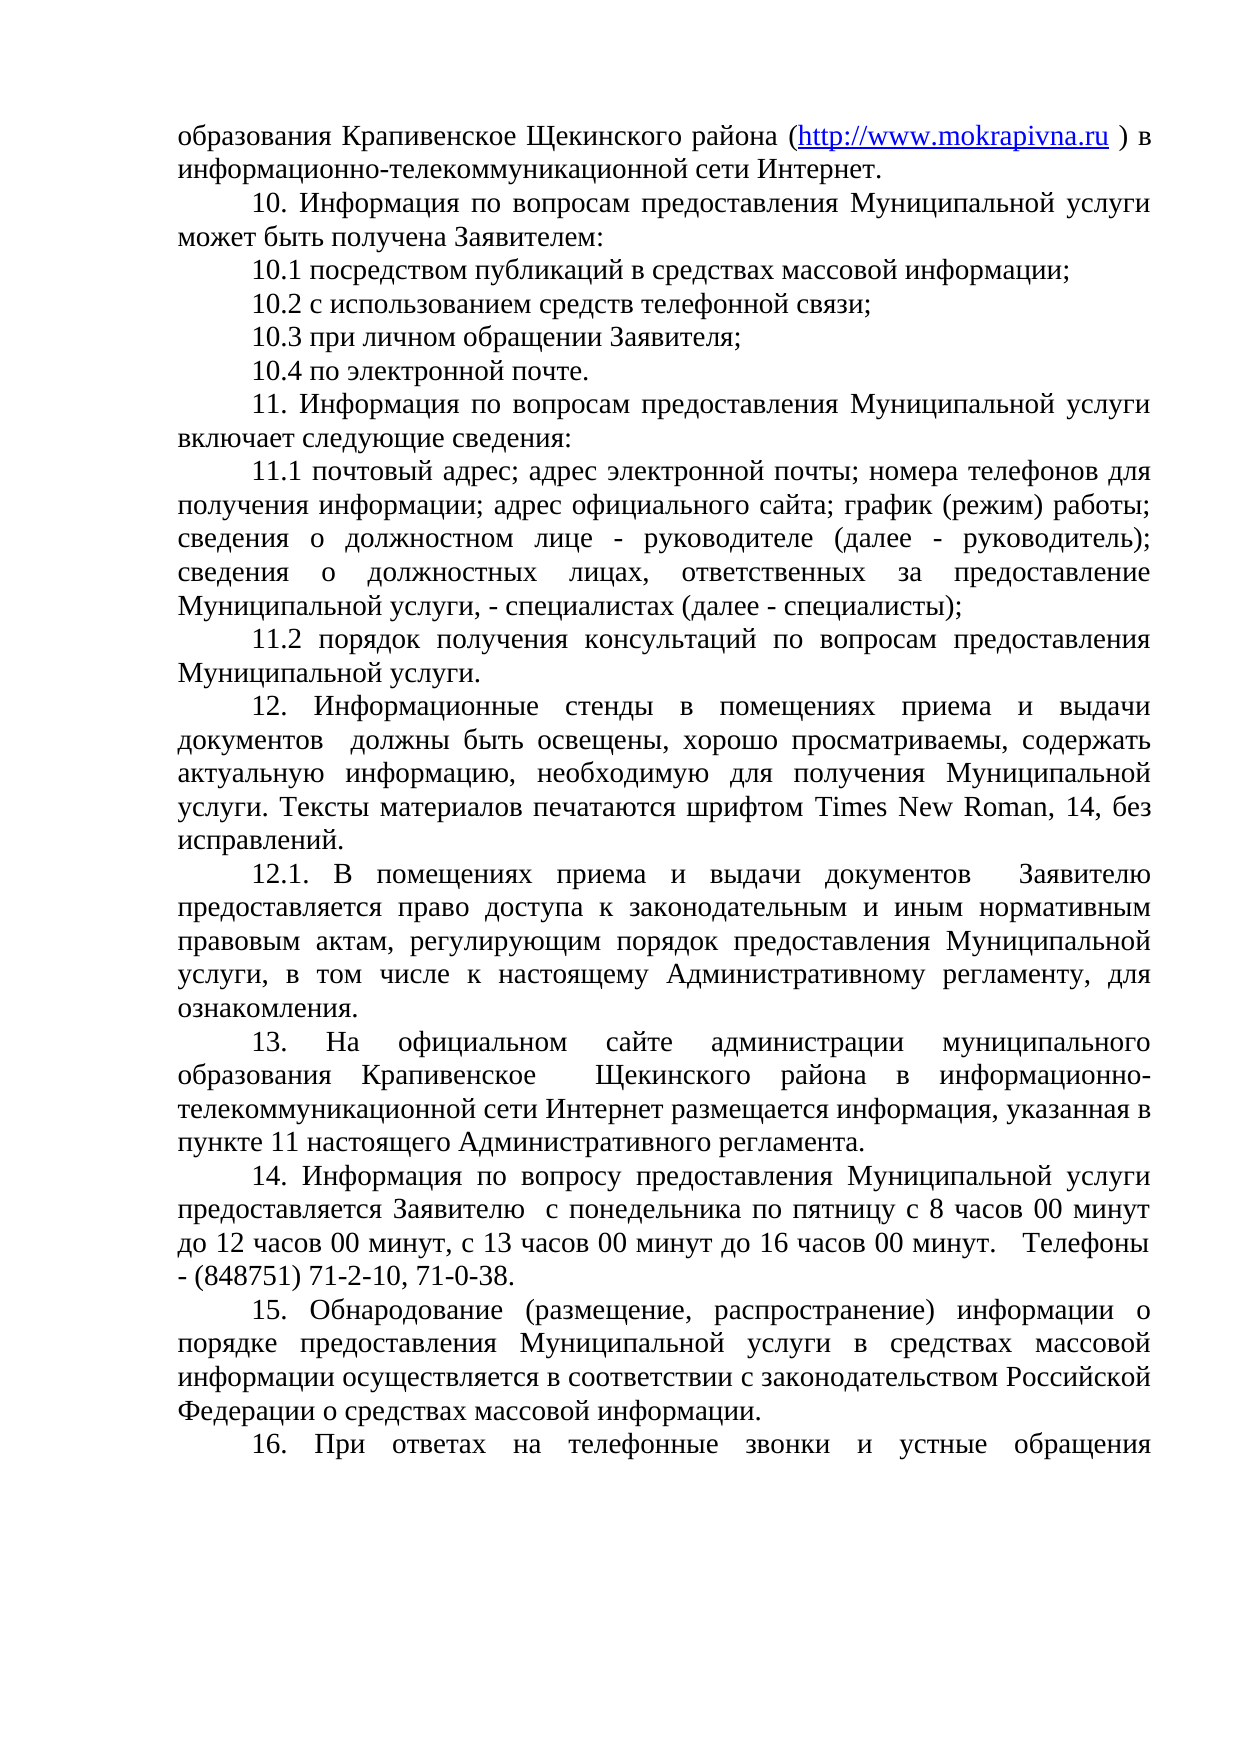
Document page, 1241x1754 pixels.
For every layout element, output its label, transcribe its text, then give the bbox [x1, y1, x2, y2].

text 14. Информация по вопросу предоставления Муниципальной услуги предоставляется Заявителю с понедельника по пятницу с 8 часов 00 минут до 12 часов 00 минут, с 13 часов 00 минут до 16 часов 00 минут. Телефоны - (848751) 71-2-10, 71-0-38. [177, 1158, 1152, 1292]
text 12.1. В помещениях приема и выдачи документов Заявителю предоставляется право доступа к законодательным и иным нормативным правовым актам, регулирующим порядок предоставления Муниципальной услуги, в том числе к настоящему Административному регламенту, для ознакомления. [177, 856, 1152, 1024]
text 11. Информация по вопросам предоставления Муниципальной услуги включает следующие сведения: [177, 386, 1152, 453]
text 12. Информационные стенды в помещениях приема и выдачи документов должны быть освещены, хорошо просматриваемы, содержать актуальную информацию, необходимую для получения Муниципальной услуги. Тексты материалов печатаются шрифтом Times New Roman, 14, без исправлений. [177, 688, 1152, 856]
text 11.2 порядок получения консультаций по вопросам предоставления Муниципальной услуги. [177, 621, 1152, 688]
text 10.4 по электронной почте. [177, 353, 1152, 386]
text 10.2 с использованием средств телефонной связи; [177, 286, 1152, 319]
text 13. На официальном сайте администрации муниципального образования Крапивенское Щекинского района в информационно-телекоммуникационной сети Интернет размещается информация, указанная в пункте 11 настоящего Административного регламента. [177, 1024, 1152, 1158]
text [177, 1426, 1152, 1460]
text 10.1 посредством публикаций в средствах массовой информации; [177, 252, 1152, 286]
text 15. Обнародование (размещение, распространение) информации о порядке предоставления Муниципальной услуги в средствах массовой информации осуществляется в соответствии с законодательством Российской Федерации о средствах массовой информации. [177, 1292, 1152, 1426]
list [177, 118, 1152, 185]
text 11.1 почтовый адрес; адрес электронной почты; номера телефонов для получения информации; адрес официального сайта; график (режим) работы; сведения о должностном лице - руководителе (далее - руководитель); сведения о должностных лицах, ответственных за предоставление Муниципальной услуги, - специалистах (далее - специалисты); [177, 453, 1152, 621]
text 10.3 при личном обращении Заявителя; [177, 319, 1152, 353]
text 10. Информация по вопросам предоставления Муниципальной услуги может быть получена Заявителем: [177, 185, 1152, 252]
